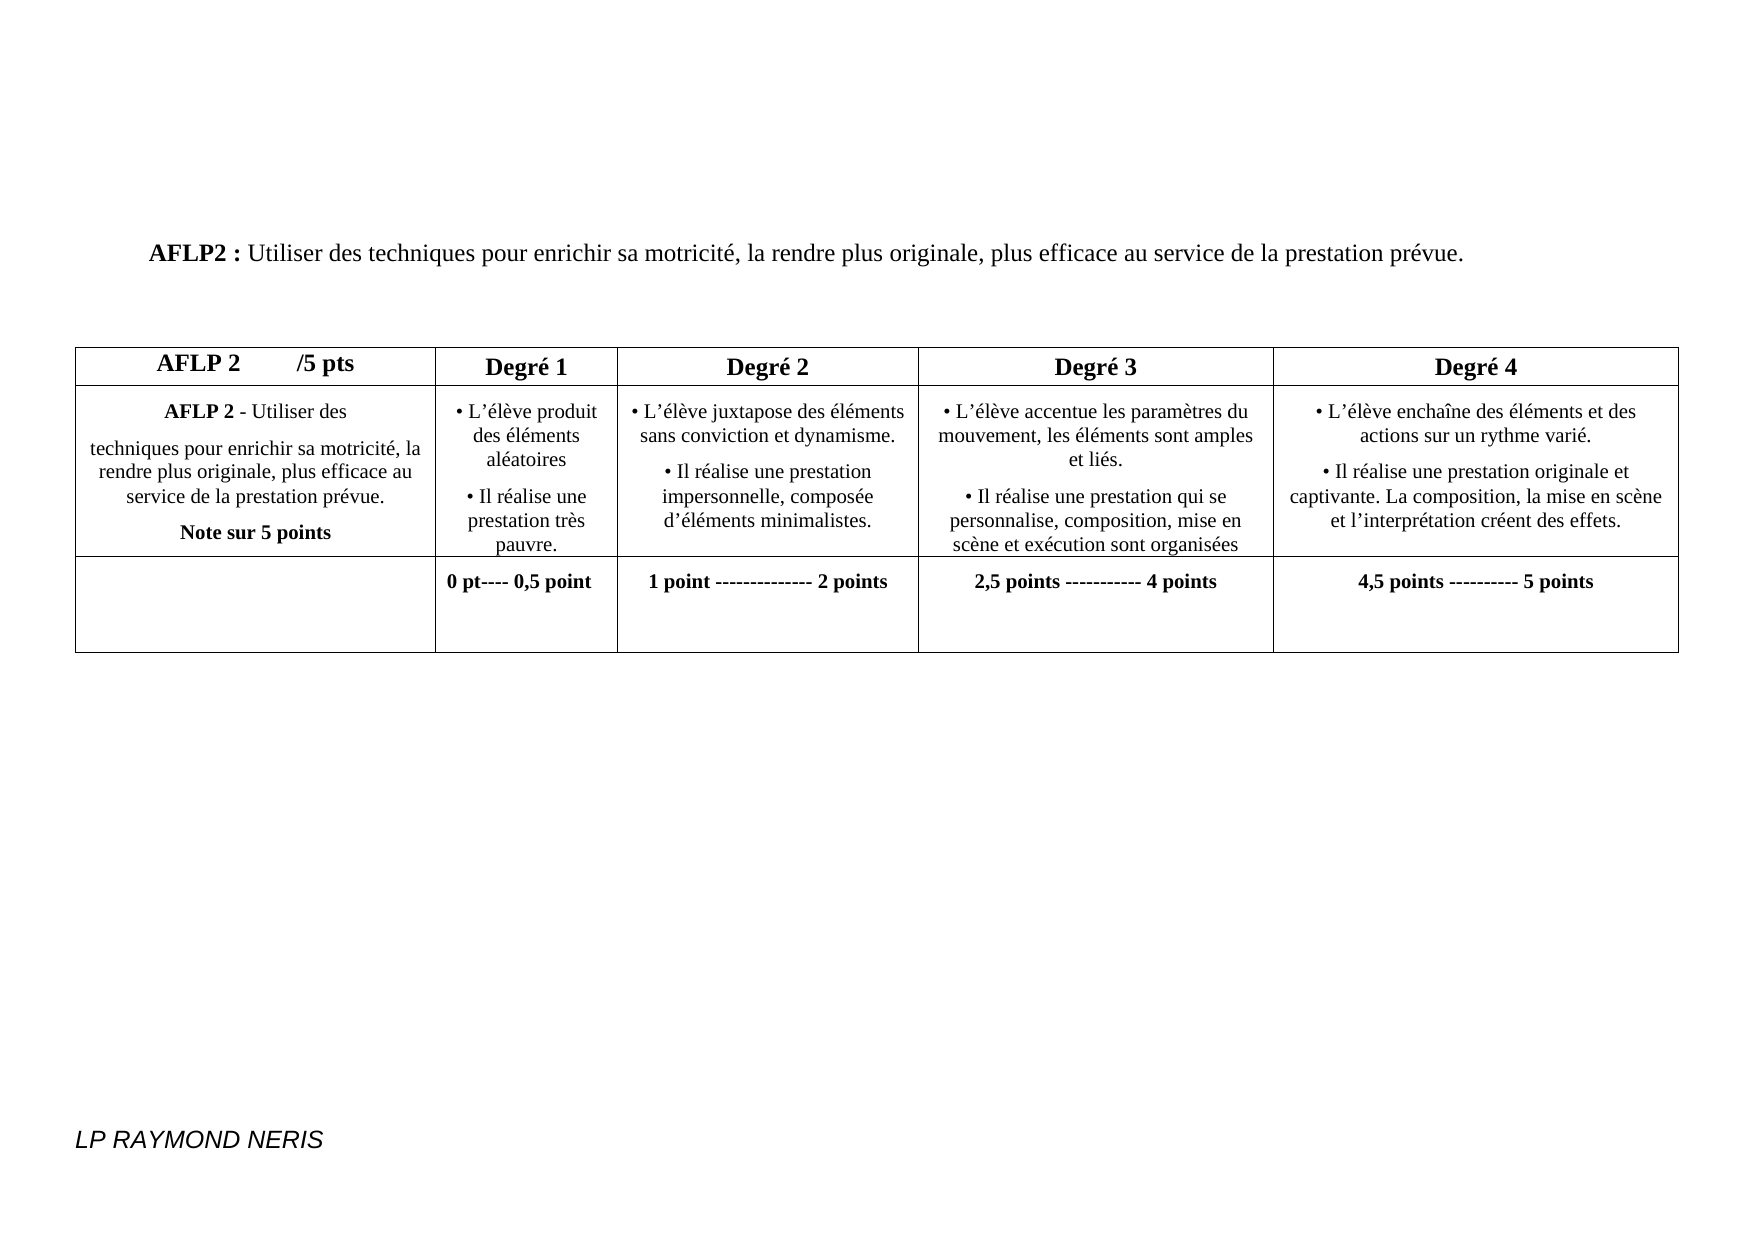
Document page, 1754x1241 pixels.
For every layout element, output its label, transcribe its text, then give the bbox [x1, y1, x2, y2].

table_header Degré 4 [1274, 348, 1678, 385]
table_cell AFLP 2 - Utiliser des techniques pour enrichir sa motricité, la rendre plus originale, plus efficace au service de la prestation prévue. Note sur 5 points [76, 386, 435, 556]
table_cell [76, 557, 435, 652]
table_cell 2,5 points ----------- 4 points [919, 557, 1273, 652]
table_cell 0 pt---- 0,5 point [436, 557, 617, 652]
table_header Degré 3 [919, 348, 1273, 385]
table_cell • L’élève enchaîne des éléments et des actions sur un rythme varié. • Il réalise une prestation originale et captivante. La composition, la mise en scène et l’interprétation créent des effets. [1274, 386, 1678, 556]
table_header AFLP 2 /5 pts [76, 348, 435, 385]
text AFLP2 : Utiliser des techniques pour enrichir sa motricité, la rendre plus originale, plus efficace au service de la prestation prévue. [75, 238, 1679, 267]
table_cell 1 point -------------- 2 points [618, 557, 918, 652]
table_header Degré 2 [618, 348, 918, 385]
table_cell • L’élève accentue les paramètres du mouvement, les éléments sont amples et liés. • Il réalise une prestation qui se personnalise, composition, mise en scène et exécution sont organisées [919, 386, 1273, 556]
table_cell • L’élève produit des éléments aléatoires • Il réalise une prestation très pauvre. [436, 386, 617, 556]
table_cell • L’élève juxtapose des éléments sans conviction et dynamisme. • Il réalise une prestation impersonnelle, composée d’éléments minimalistes. [618, 386, 918, 556]
table_cell 4,5 points ---------- 5 points [1274, 557, 1678, 652]
table_header Degré 1 [436, 348, 617, 385]
